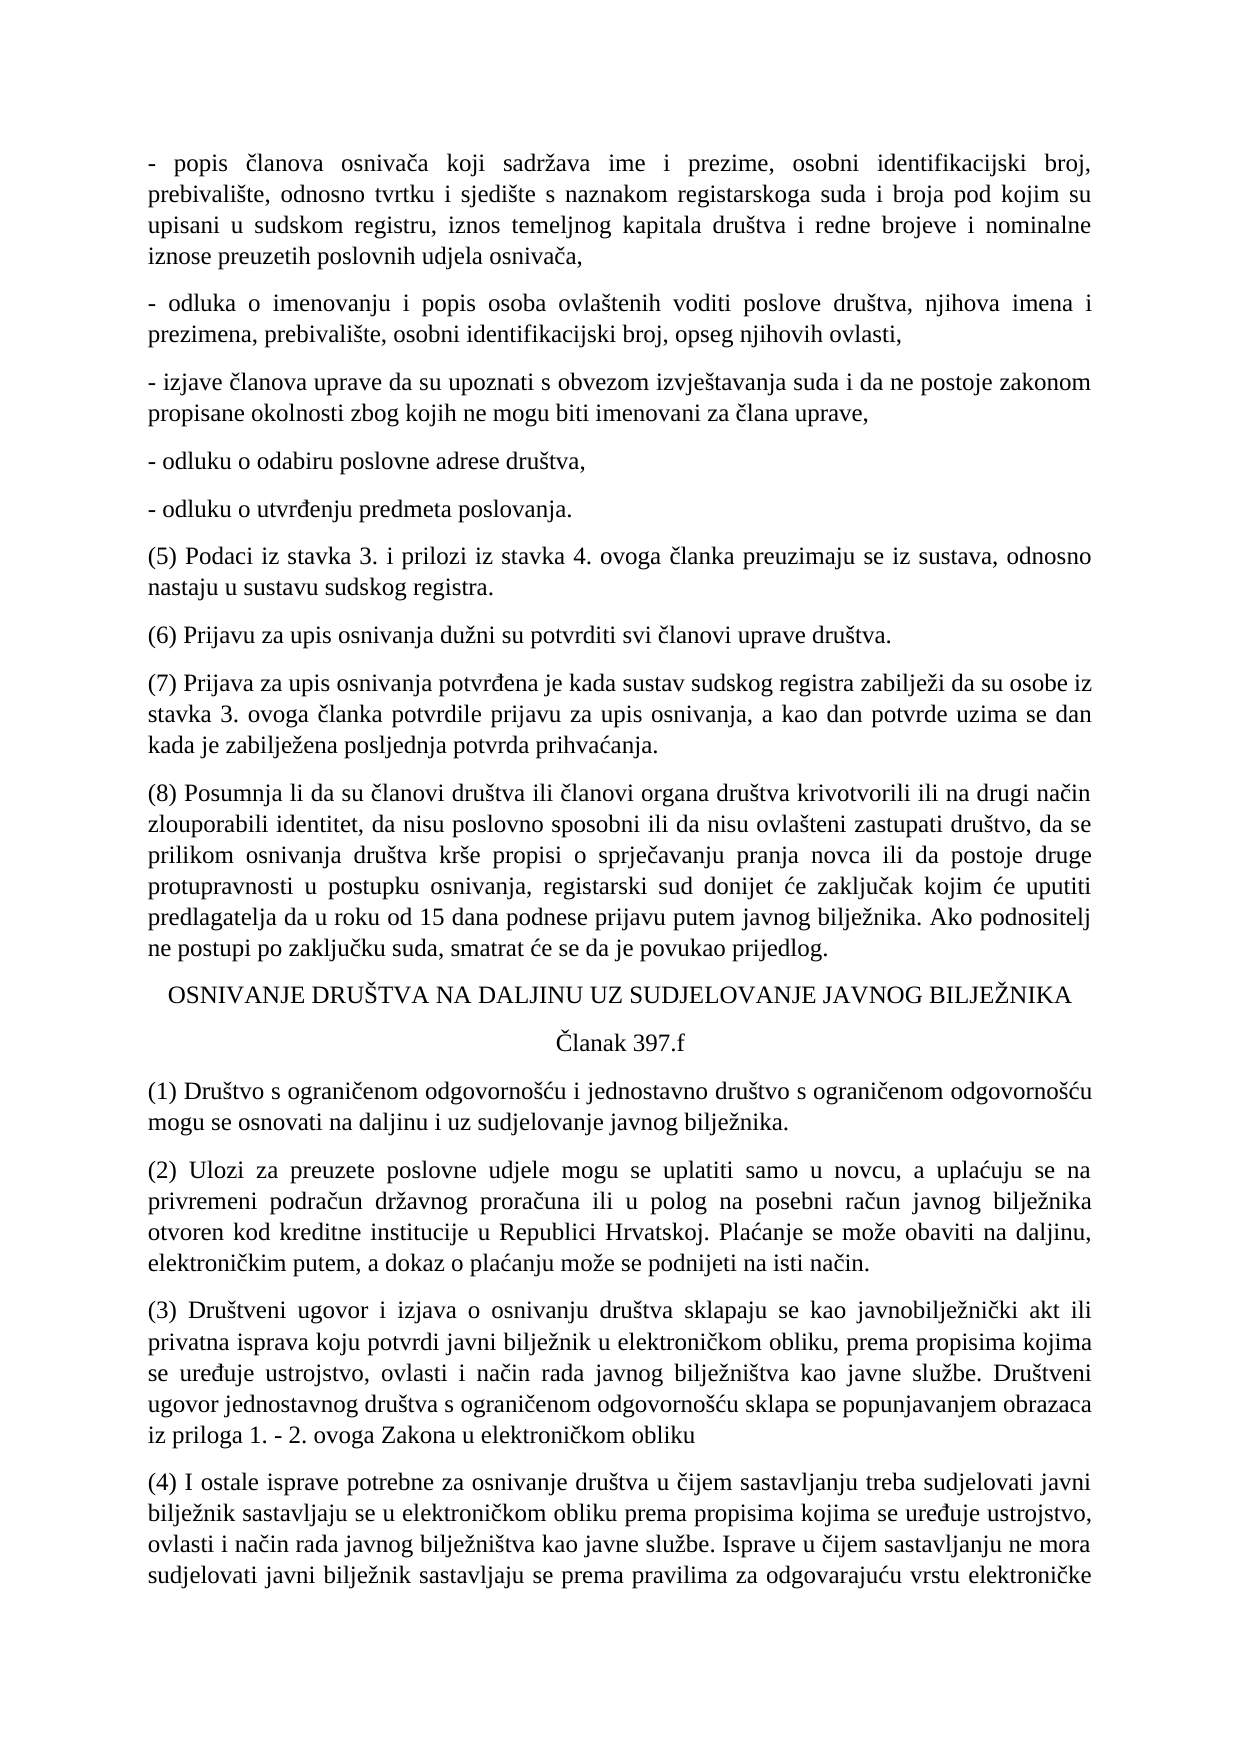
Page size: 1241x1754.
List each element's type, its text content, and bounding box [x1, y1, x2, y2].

text - odluku o odabiru poslovne adrese društva, [148, 446, 1093, 475]
text (3) Društveni ugovor i izjava o osnivanju društva sklapaju se kao javnobilježnički akt ili privatna isprava koju potvrdi javni bilježnik u elektroničkom obliku, prema propisima kojima se uređuje ustrojstvo, ovlasti i način rada javnog bilježništva kao javne službe. Društveni ugovor jednostavnog društva s ograničenom odgovornošću sklapa se popunjavanjem obrazaca iz priloga 1. - 2. ovoga Zakona u elektroničkom obliku [148, 1296, 1093, 1448]
text (6) Prijavu za upis osnivanja dužni su potvrditi svi članovi uprave društva. [148, 620, 1093, 649]
text OSNIVANJE DRUŠTVA NA DALJINU UZ SUDJELOVANJE JAVNOG BILJEŽNIKA [148, 981, 1093, 1009]
text Članak 397.f [148, 1028, 1093, 1057]
text - odluku o utvrđenju predmeta poslovanja. [148, 494, 1093, 522]
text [148, 1467, 1093, 1589]
text (5) Podaci iz stavka 3. i prilozi iz stavka 4. ovoga članka preuzimaju se iz sustava, odnosno nastaju u sustavu sudskog registra. [148, 541, 1093, 601]
text - popis članova osnivača koji sadržava ime i prezime, osobni identifikacijski broj, prebivalište, odnosno tvrtku i sjedište s naznakom registarskoga suda i broja pod kojim su upisani u sudskom registru, iznos temeljnog kapitala društva i redne brojeve i nominalne iznose preuzetih poslovnih udjela osnivača, [148, 148, 1093, 269]
text (1) Društvo s ograničenom odgovornošću i jednostavno društvo s ograničenom odgovornošću mogu se osnovati na daljinu i uz sudjelovanje javnog bilježnika. [148, 1076, 1093, 1136]
text (7) Prijava za upis osnivanja potvrđena je kada sustav sudskog registra zabilježi da su osobe iz stavka 3. ovoga članka potvrdile prijavu za upis osnivanja, a kao dan potvrde uzima se dan kada je zabilježena posljednja potvrda prihvaćanja. [148, 668, 1093, 759]
text (8) Posumnja li da su članovi društva ili članovi organa društva krivotvorili ili na drugi način zlouporabili identitet, da nisu poslovno sposobni ili da nisu ovlašteni zastupati društvo, da se prilikom osnivanja društva krše propisi o sprječavanju pranja novca ili da postoje druge protupravnosti u postupku osnivanja, registarski sud donijet će zaključak kojim će uputiti predlagatelja da u roku od 15 dana podnese prijavu putem javnog bilježnika. Ako podnositelj ne postupi po zaključku suda, smatrat će se da je povukao prijedlog. [148, 778, 1093, 962]
text - odluka o imenovanju i popis osoba ovlaštenih voditi poslove društva, njihova imena i prezimena, prebivalište, osobni identifikacijski broj, opseg njihovih ovlasti, [148, 288, 1093, 348]
text - izjave članova uprave da su upoznati s obvezom izvještavanja suda i da ne postoje zakonom propisane okolnosti zbog kojih ne mogu biti imenovani za člana uprave, [148, 367, 1093, 427]
text (2) Ulozi za preuzete poslovne udjele mogu se uplatiti samo u novcu, a uplaćuju se na privremeni podračun državnog proračuna ili u polog na posebni račun javnog bilježnika otvoren kod kreditne institucije u Republici Hrvatskoj. Plaćanje se može obaviti na daljinu, elektroničkim putem, a dokaz o plaćanju može se podnijeti na isti način. [148, 1155, 1093, 1277]
